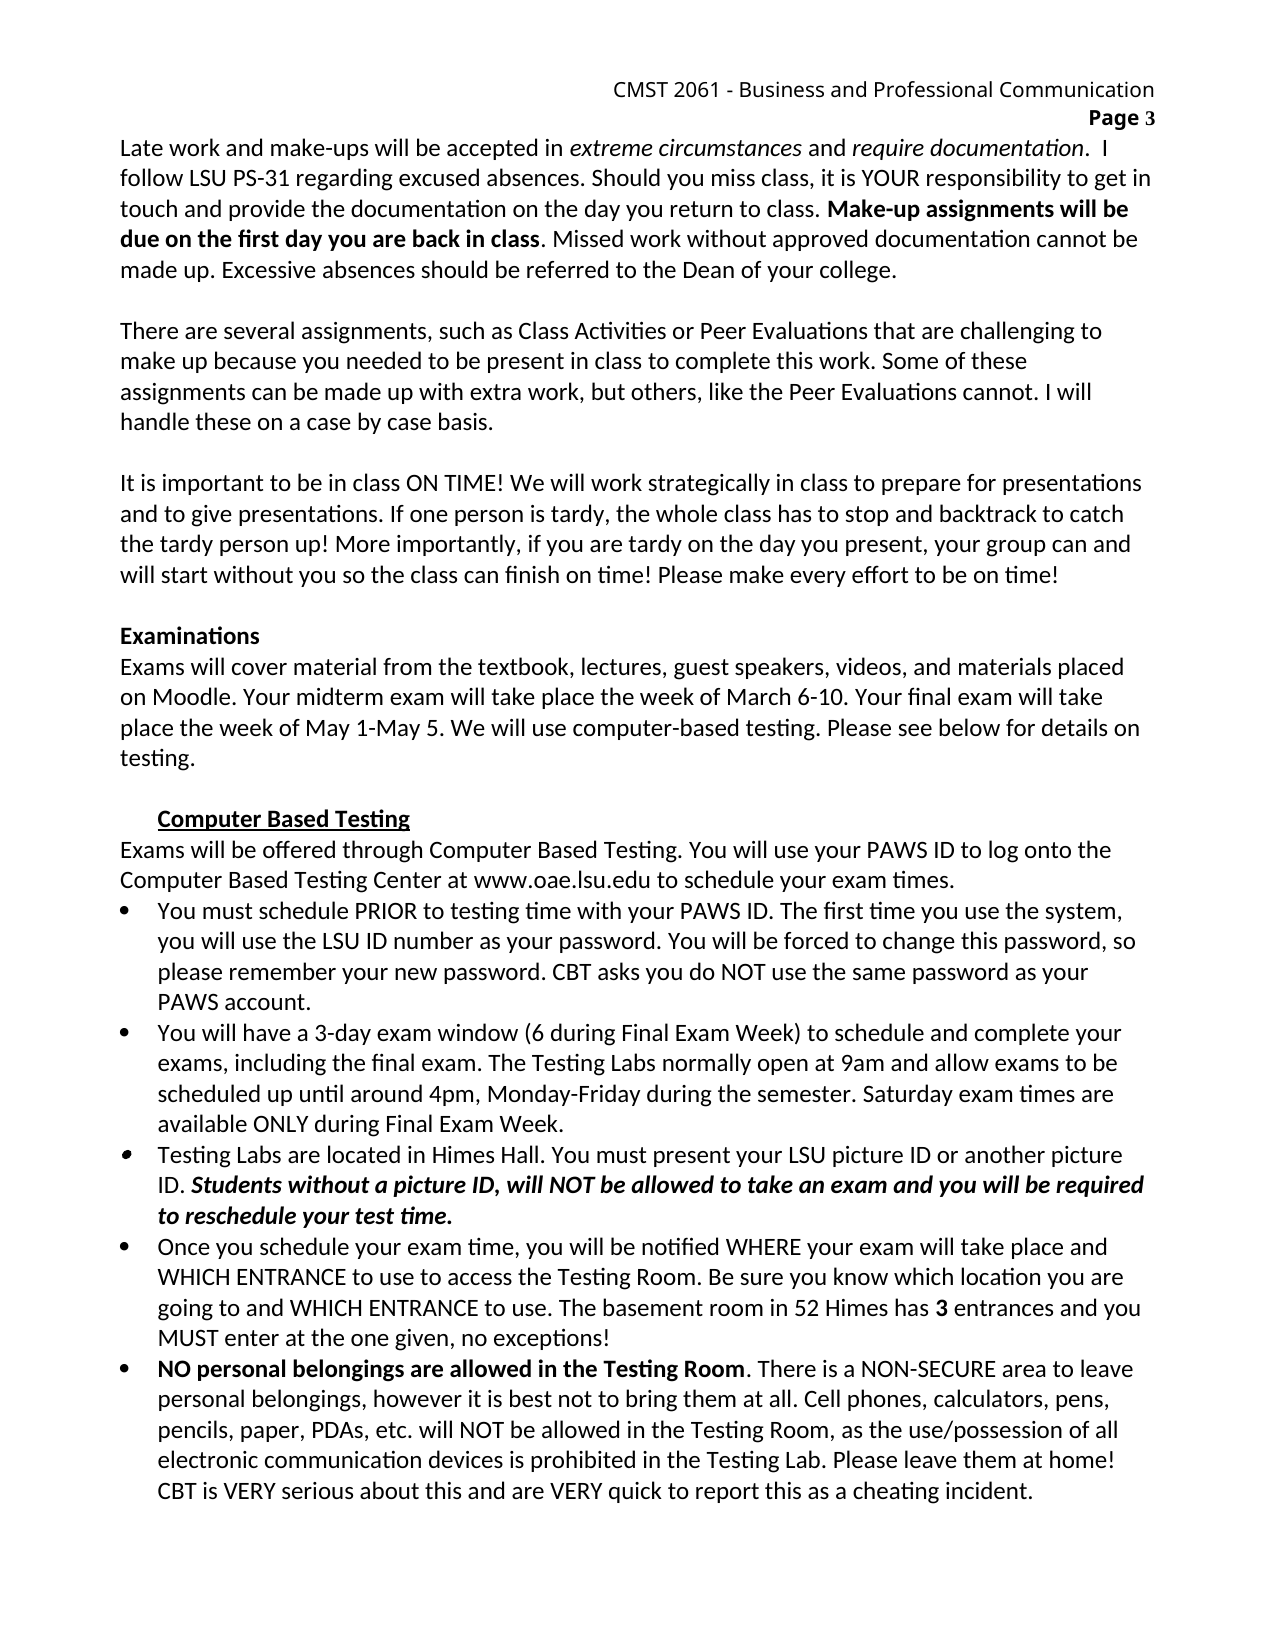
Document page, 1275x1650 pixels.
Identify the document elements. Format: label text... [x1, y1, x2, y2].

text Exams will be offered through Computer Based Testing. You will use your PAWS ID to log onto the Computer Based Testing Center at www.oae.lsu.edu to schedule your exam times. [120, 834, 1155, 895]
text Exams will cover material from the textbook, lectures, guest speakers, videos, and materials placed on Moodle. Your midterm exam will take place the week of March 6-10. Your final exam will take place the week of May 1-May 5. We will use computer-based testing. Please see below for details on testing. [120, 651, 1155, 773]
list You will have a 3-day exam window (6 during Final Exam Week) to schedule and complete your exams, including the final exam. The Testing Labs normally open at 9am and allow exams to be scheduled up until around 4pm, Monday-Friday during the semester. Saturday exam times are available ONLY during Final Exam Week. [120, 1017, 1155, 1139]
text There are several assignments, such as Class Activities or Peer Evaluations that are challenging to make up because you needed to be present in class to complete this work. Some of these assignments can be made up with extra work, but others, like the Peer Evaluations cannot. I will handle these on a case by case basis. [120, 315, 1155, 437]
text Late work and make-ups will be accepted in extreme circumstances and require documentation. I follow LSU PS-31 regarding excused absences. Should you miss class, it is YOUR responsibility to get in touch and provide the documentation on the day you return to class. Make-up assignments will be due on the first day you are back in class. Missed work without approved documentation cannot be made up. Excessive absences should be referred to the Dean of your college. [120, 132, 1155, 284]
text It is important to be in class ON TIME! We will work strategically in class to prepare for presentations and to give presentations. If one person is tardy, the whole class has to stop and backtrack to catch the tardy person up! More importantly, if you are tardy on the day you present, your group can and will start without you so the class can finish on time! Please make every effort to be on time! [120, 468, 1155, 590]
text Computer Based Testing [157, 803, 1155, 834]
list You must schedule PRIOR to testing time with your PAWS ID. The first time you use the system, you will use the LSU ID number as your password. You will be forced to change this password, so please remember your new password. CBT asks you do NOT use the same password as your PAWS account. [120, 895, 1155, 1017]
list Once you schedule your exam time, you will be notified WHERE your exam will take place and WHICH ENTRANCE to use to access the Testing Room. Be sure you know which location you are going to and WHICH ENTRANCE to use. The basement room in 52 Himes has 3 entrances and you MUST enter at the one given, no exceptions! [120, 1231, 1155, 1353]
list Testing Labs are located in Himes Hall. You must present your LSU picture ID or another picture ID. Students without a picture ID, will NOT be allowed to take an exam and you will be required to reschedule your test time. [120, 1139, 1155, 1231]
list NO personal belongings are allowed in the Testing Room. There is a NON-SECURE area to leave personal belongings, however it is best not to bring them at all. Cell phones, calculators, pens, pencils, paper, PDAs, etc. will NOT be allowed in the Testing Room, as the use/possession of all electronic communication devices is prohibited in the Testing Lab. Please leave them at home! CBT is VERY serious about this and are VERY quick to report this as a cheating incident. [120, 1353, 1155, 1505]
text Examinations [120, 620, 1155, 651]
